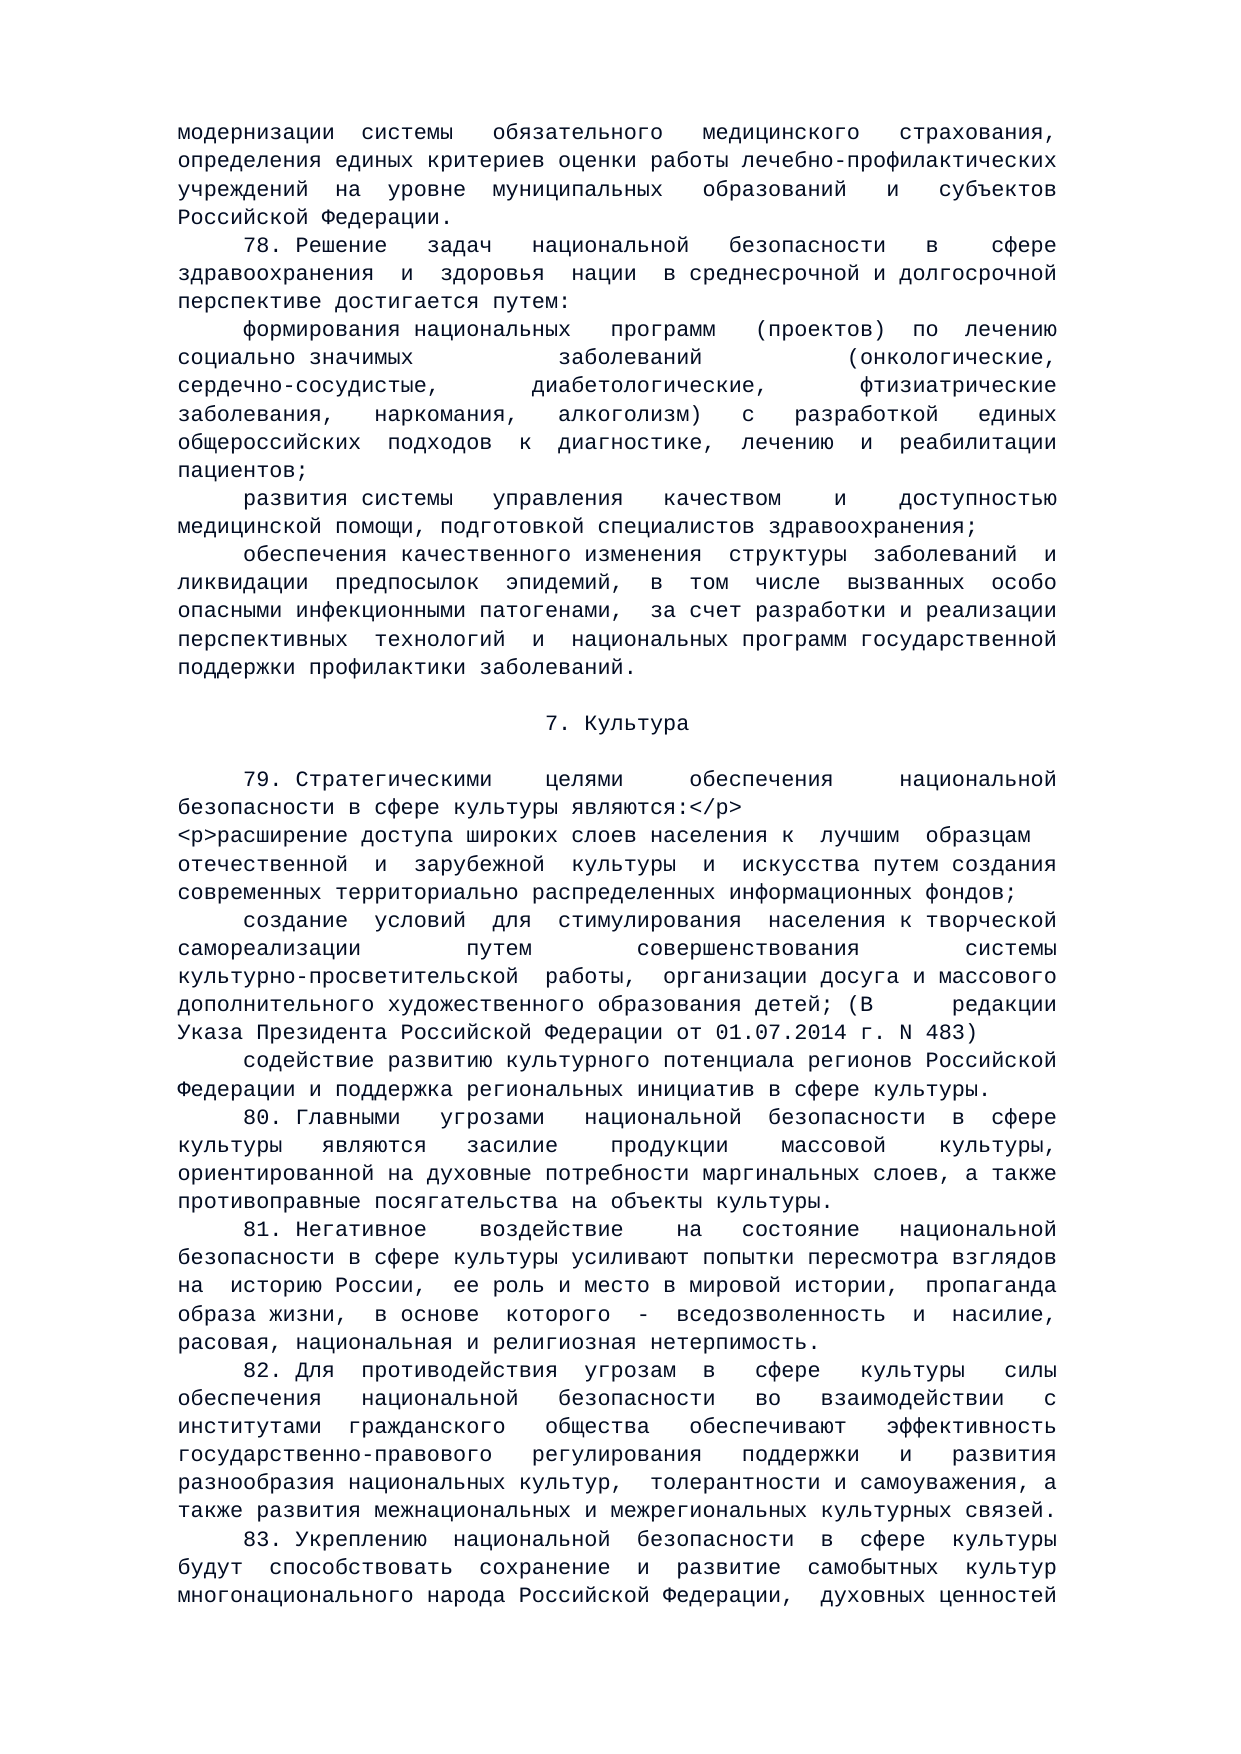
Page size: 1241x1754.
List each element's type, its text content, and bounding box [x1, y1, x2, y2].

text отечественной и зарубежной культуры и искусства путем создания [177, 849, 1152, 877]
text опасными инфекционными патогенами, за счет разработки и реализации [177, 596, 1152, 624]
text Указа Президента Российской Федерации от 01.07.2014 г. N 483) [177, 1018, 1152, 1046]
text сердечно-сосудистые, диабетологические, фтизиатрические [177, 371, 1152, 399]
text будут способствовать сохранение и развитие самобытных культур [177, 1552, 1152, 1581]
text ориентированной на духовные потребности маргинальных слоев, а также [177, 1159, 1152, 1187]
text перспективных технологий и национальных программ государственной [177, 624, 1152, 652]
text разнообразия национальных культур, толерантности и самоуважения, а [177, 1468, 1152, 1496]
text многонационального народа Российской Федерации, духовных ценностей [177, 1581, 1152, 1609]
text 82. Для противодействия угрозам в сфере культуры силы [177, 1356, 1152, 1384]
text самореализации путем совершенствования системы [177, 934, 1152, 962]
text 83. Укреплению национальной безопасности в сфере культуры [177, 1524, 1152, 1552]
text пациентов; [177, 456, 1152, 484]
text современных территориально распределенных информационных фондов; [177, 877, 1152, 906]
text Федерации и поддержка региональных инициатив в сфере культуры. [177, 1074, 1152, 1102]
text обеспечения национальной безопасности во взаимодействии с [177, 1384, 1152, 1412]
text культурно-просветительской работы, организации досуга и массового [177, 962, 1152, 990]
text формирования национальных программ (проектов) по лечению [177, 315, 1152, 343]
text дополнительного художественного образования детей; (В редакции [177, 990, 1152, 1018]
text 79. Стратегическими целями обеспечения национальной [177, 765, 1152, 793]
text 81. Негативное воздействие на состояние национальной [177, 1215, 1152, 1243]
text безопасности в сфере культуры усиливают попытки пересмотра взглядов [177, 1243, 1152, 1271]
text поддержки профилактики заболеваний. [177, 652, 1152, 681]
text 80. Главными угрозами национальной безопасности в сфере [177, 1102, 1152, 1131]
text противоправные посягательства на объекты культуры. [177, 1187, 1152, 1215]
text учреждений на уровне муниципальных образований и субъектов [177, 174, 1152, 202]
text Российской Федерации. [177, 202, 1152, 231]
text ликвидации предпосылок эпидемий, в том числе вызванных особо [177, 568, 1152, 596]
text медицинской помощи, подготовкой специалистов здравоохранения; [177, 512, 1152, 540]
text образа жизни, в основе которого - вседозволенность и насилие, [177, 1299, 1152, 1327]
text 7. Культура [177, 709, 1152, 737]
text на историю России, ее роль и место в мировой истории, пропаганда [177, 1271, 1152, 1299]
text модернизации системы обязательного медицинского страхования, [177, 118, 1152, 146]
text также развития межнациональных и межрегиональных культурных связей. [177, 1496, 1152, 1524]
text <p>расширение доступа широких слоев населения к лучшим образцам [177, 821, 1152, 849]
text общероссийских подходов к диагностике, лечению и реабилитации [177, 427, 1152, 456]
text создание условий для стимулирования населения к творческой [177, 906, 1152, 934]
text перспективе достигается путем: [177, 287, 1152, 315]
text социально значимых заболеваний (онкологические, [177, 343, 1152, 371]
text государственно-правового регулирования поддержки и развития [177, 1440, 1152, 1468]
text расовая, национальная и религиозная нетерпимость. [177, 1327, 1152, 1356]
text 78. Решение задач национальной безопасности в сфере [177, 231, 1152, 259]
text безопасности в сфере культуры являются:</p> [177, 793, 1152, 821]
text институтами гражданского общества обеспечивают эффективность [177, 1412, 1152, 1440]
text содействие развитию культурного потенциала регионов Российской [177, 1046, 1152, 1074]
text здравоохранения и здоровья нации в среднесрочной и долгосрочной [177, 259, 1152, 287]
text определения единых критериев оценки работы лечебно-профилактических [177, 146, 1152, 174]
text обеспечения качественного изменения структуры заболеваний и [177, 540, 1152, 568]
text развития системы управления качеством и доступностью [177, 484, 1152, 512]
text культуры являются засилие продукции массовой культуры, [177, 1131, 1152, 1159]
text заболевания, наркомания, алкоголизм) с разработкой единых [177, 399, 1152, 427]
